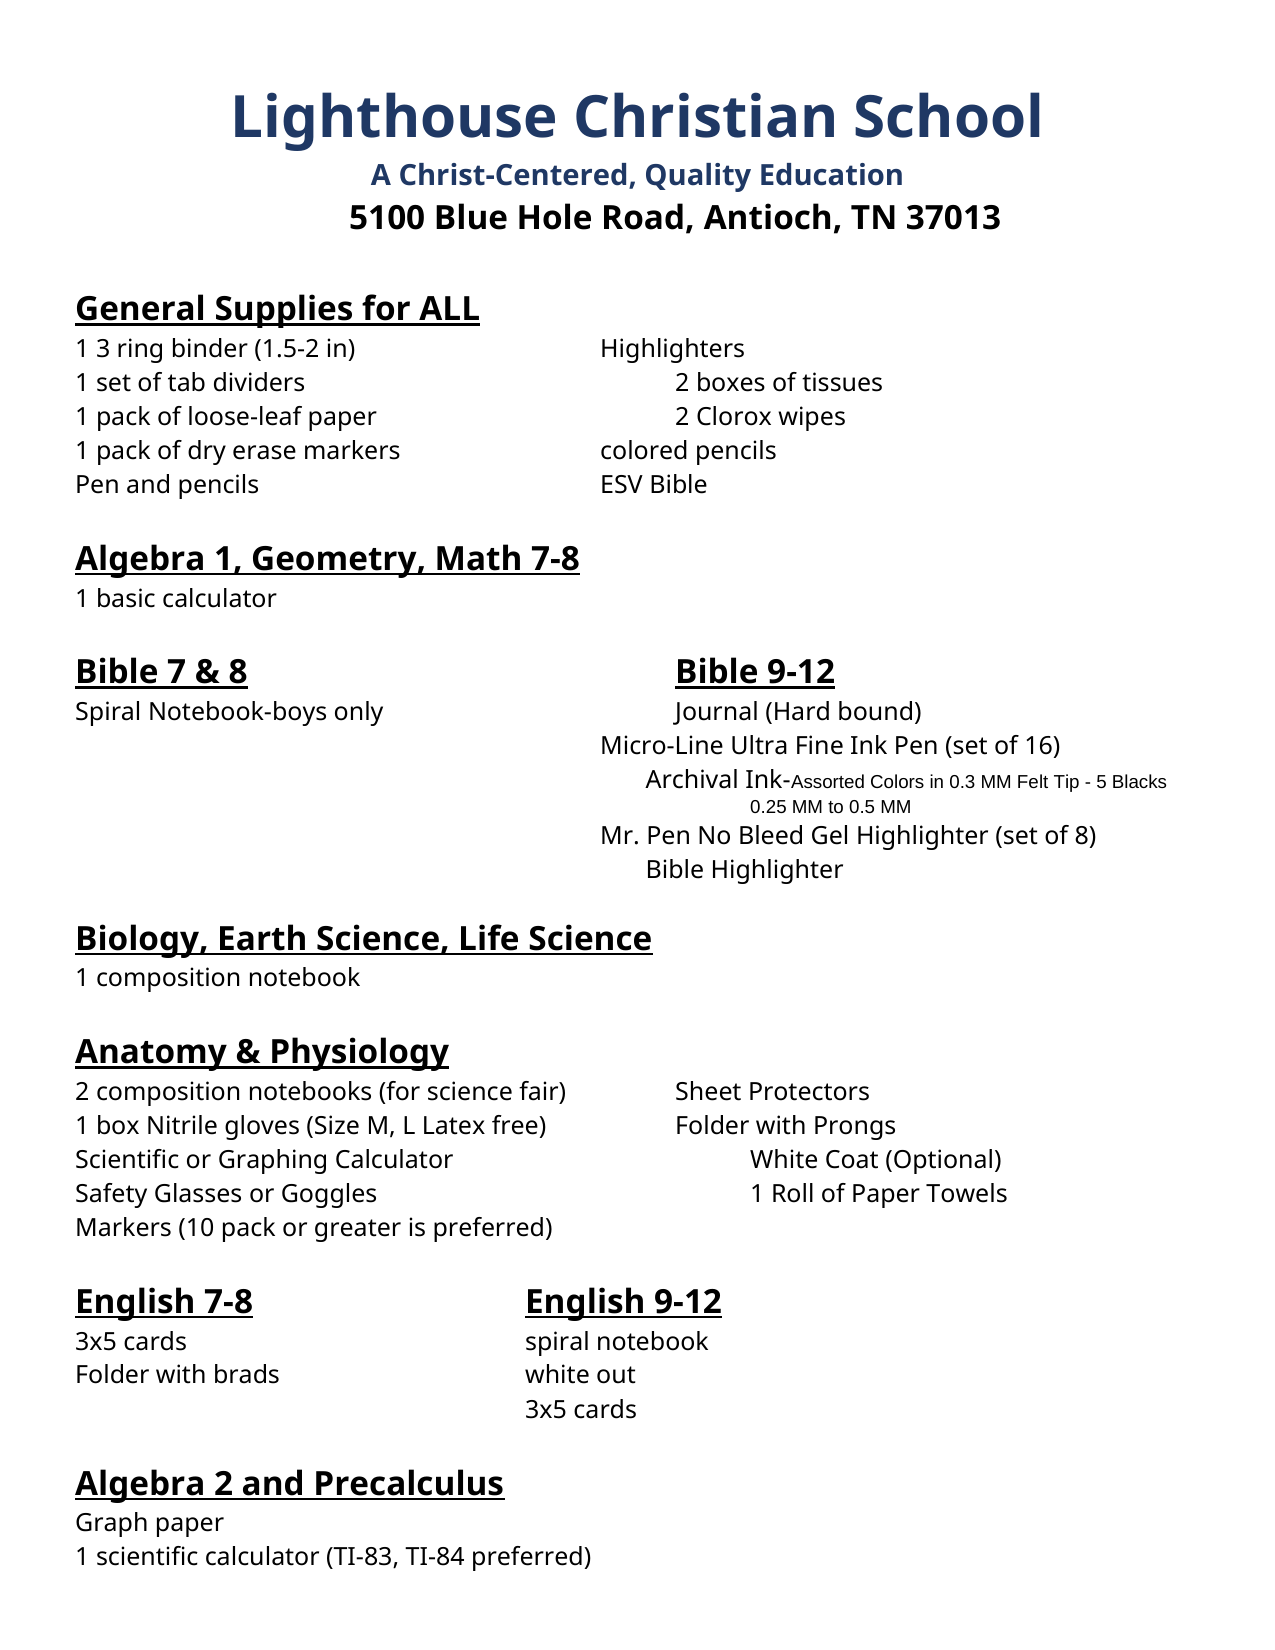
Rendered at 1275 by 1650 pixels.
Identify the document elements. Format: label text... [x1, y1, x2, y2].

text 1 pack of loose-leaf paper 2 Clorox wipes [75, 398, 1200, 433]
text Anatomy & Physiology [75, 1028, 1200, 1073]
text 1 box Nitrile gloves (Size M, L Latex free) Folder with Prongs [75, 1107, 1200, 1141]
text Folder with brads white out [75, 1357, 1200, 1391]
text 5100 Blue Hole Road, Antioch, TN 37013 [75, 194, 1200, 239]
text 1 basic calculator [75, 580, 1200, 614]
text Spiral Notebook-boys only Journal (Hard bound) [75, 694, 1200, 728]
text 1 composition notebook [75, 960, 1200, 994]
text Biology, Earth Science, Life Science [75, 914, 1200, 960]
text 1 set of tab dividers 2 boxes of tissues [75, 364, 1200, 398]
text 1 3 ring binder (1.5-2 in) Highlighters [75, 330, 1200, 364]
text Micro-Line Ultra Fine Ink Pen (set of 16) [75, 728, 1200, 762]
text 2 composition notebooks (for science fair) Sheet Protectors [75, 1073, 1200, 1107]
text Algebra 2 and Precalculus [75, 1459, 1200, 1505]
text 3x5 cards [75, 1391, 1200, 1425]
text Archival Ink-Assorted Colors in 0.3 MM Felt Tip - 5 Blacks [75, 762, 1200, 796]
text Markers (10 pack or greater is preferred) [75, 1209, 1200, 1244]
text Algebra 1, Geometry, Math 7-8 [75, 535, 1200, 580]
text Scientific or Graphing Calculator White Coat (Optional) [75, 1141, 1200, 1176]
text 1 scientific calculator (TI-83, TI-84 preferred) [75, 1539, 1200, 1573]
text 0.25 MM to 0.5 MM [75, 796, 1200, 817]
text Safety Glasses or Goggles 1 Roll of Paper Towels [75, 1176, 1200, 1209]
text Graph paper [75, 1505, 1200, 1539]
text General Supplies for ALL [75, 285, 1200, 330]
text 1 pack of dry erase markers colored pencils [75, 433, 1200, 467]
text A Christ-Centered, Quality Education [75, 154, 1200, 194]
text Bible Highlighter [75, 852, 1200, 886]
text Mr. Pen No Bleed Gel Highlighter (set of 8) [75, 817, 1200, 852]
text Bible 7 & 8 Bible 9-12 [75, 648, 1200, 694]
text 3x5 cards spiral notebook [75, 1323, 1200, 1357]
text Pen and pencils ESV Bible [75, 467, 1200, 501]
text Lighthouse Christian School [75, 75, 1200, 154]
text English 7-8 English 9-12 [75, 1278, 1200, 1323]
